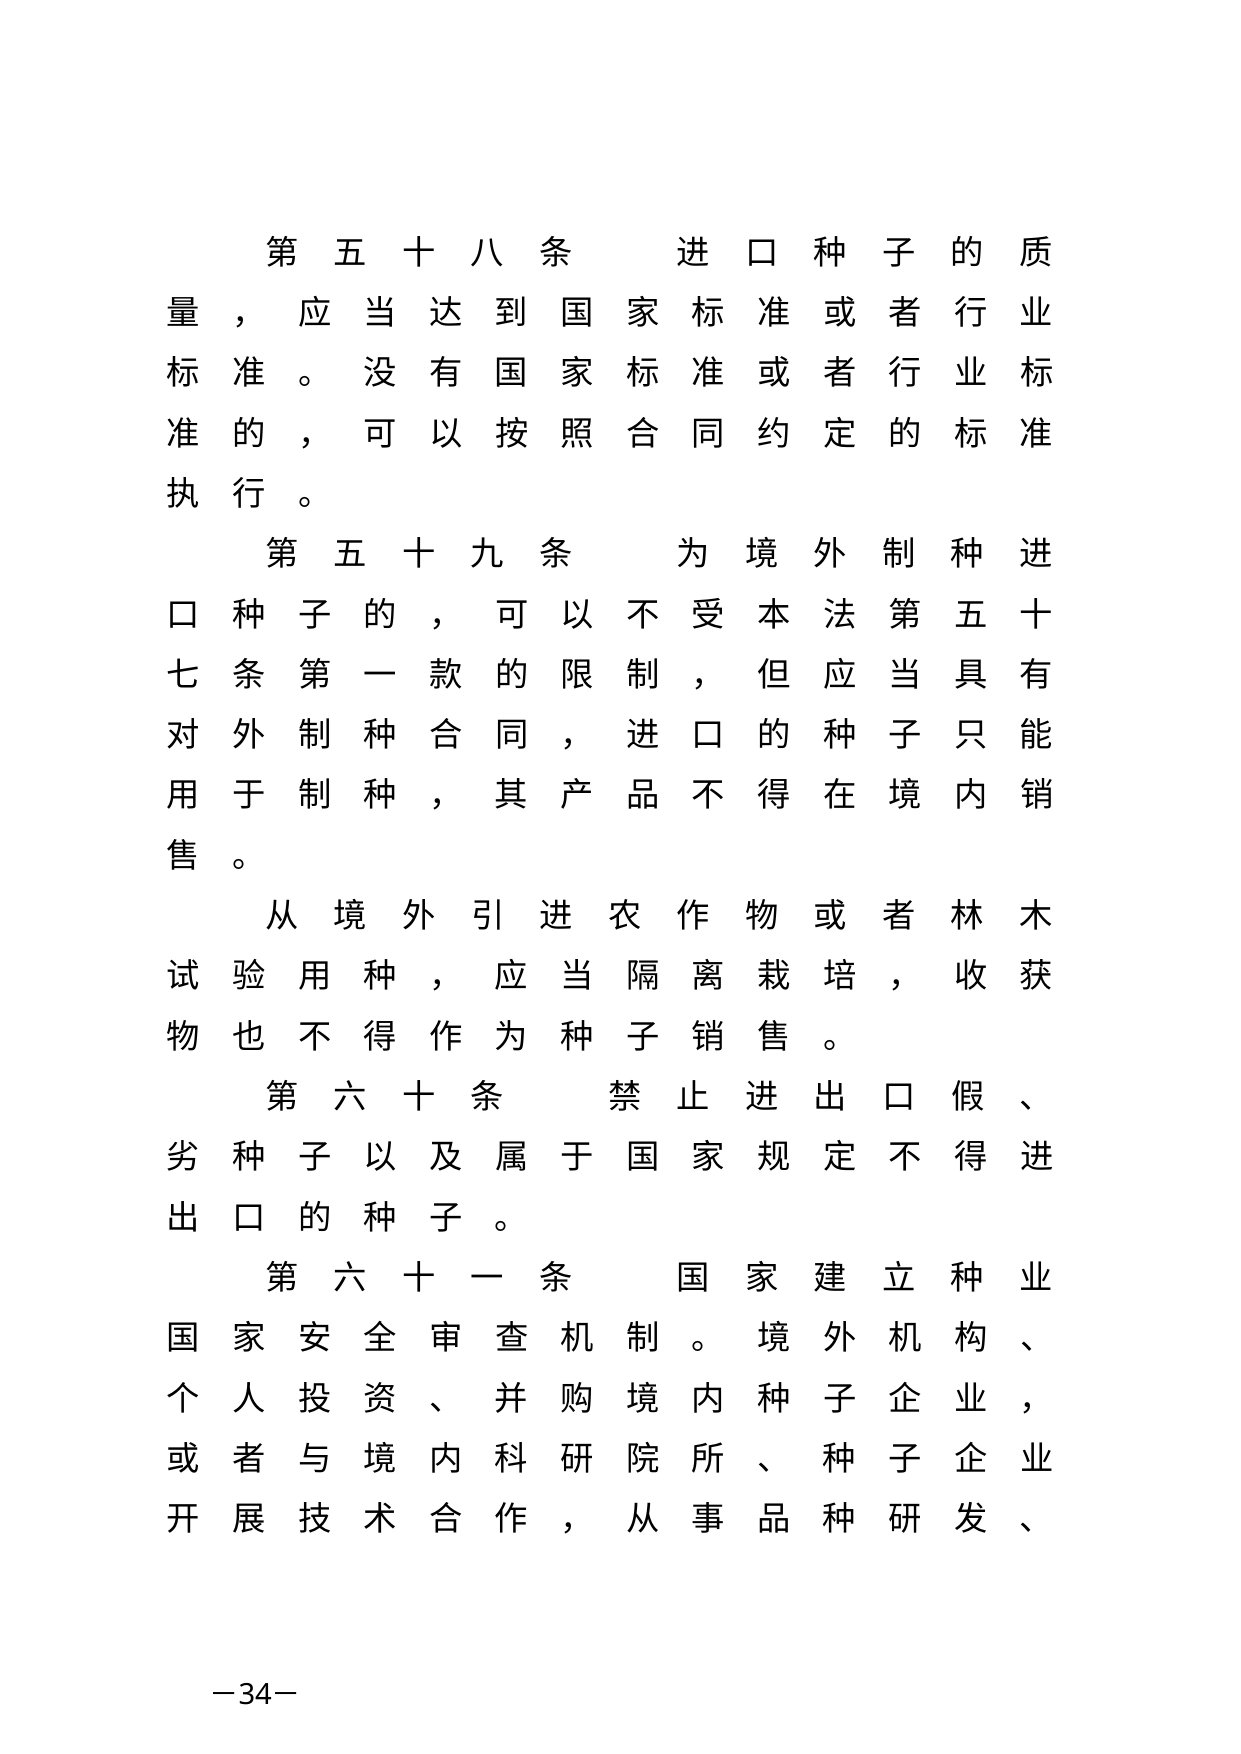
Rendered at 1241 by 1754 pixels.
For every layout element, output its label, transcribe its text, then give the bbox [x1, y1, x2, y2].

text 第五十九条 为境外制种进口种子的，可以不受本法第五十七条第一款的限制，但应当具有对外制种合同，进口的种子只能用于制种，其产品不得在境内销售。 [167, 521, 1085, 883]
text 从境外引进农作物或者林木试验用种，应当隔离栽培，收获物也不得作为种子销售。 [167, 883, 1085, 1064]
text 第五十八条 进口种子的质量，应当达到国家标准或者行业标准。没有国家标准或者行业标准的，可以按照合同约定的标准执行。 [167, 219, 1085, 521]
text 第六十条 禁止进出口假、劣种子以及属于国家规定不得进出口的种子。 [167, 1064, 1085, 1245]
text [167, 1245, 1085, 1546]
